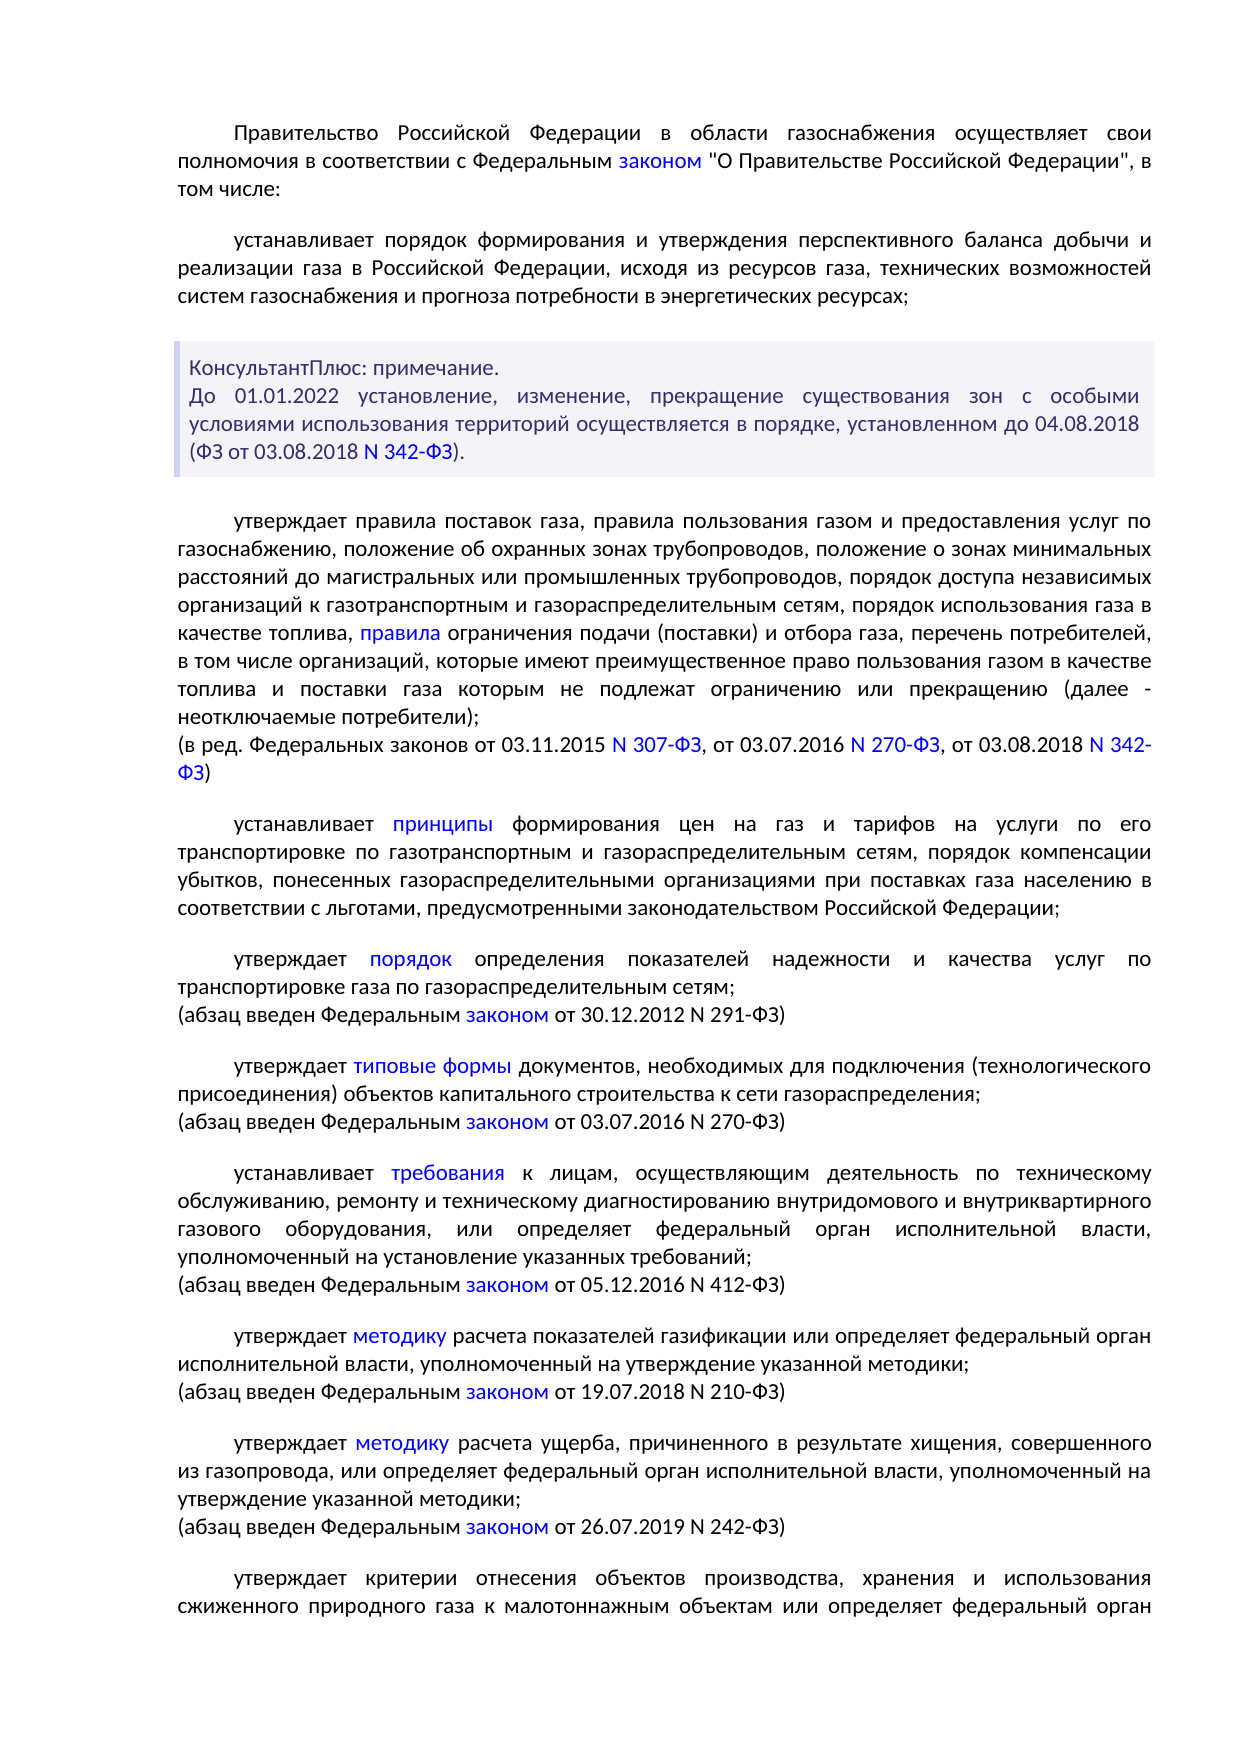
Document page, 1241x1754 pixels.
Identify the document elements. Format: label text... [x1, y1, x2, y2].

text устанавливает требования к лицам, осуществляющим деятельность по техническому обслуживанию, ремонту и техническому диагностированию внутридомового и внутриквартирного газового оборудования, или определяет федеральный орган исполнительной власти, уполномоченный на установление указанных требований; [177, 1158, 1152, 1270]
text утверждает методику расчета показателей газификации или определяет федеральный орган исполнительной власти, уполномоченный на утверждение указанной методики; [177, 1321, 1152, 1377]
text (в ред. Федеральных законов от 03.11.2015 N 307-ФЗ, от 03.07.2016 N 270-ФЗ, от 03.08.2018 N 342-ФЗ) [177, 730, 1152, 786]
text (абзац введен Федеральным законом от 30.12.2012 N 291-ФЗ) [177, 1000, 1152, 1028]
table_header КонсультантПлюс: примечание. До 01.01.2022 установление, изменение, прекращение существования зон с особыми условиями использования территорий осуществляется в порядке, установленном до 04.08.2018 (ФЗ от 03.08.2018 N 342-ФЗ). [180, 341, 1149, 477]
text Правительство Российской Федерации в области газоснабжения осуществляет свои полномочия в соответствии с Федеральным законом "О Правительстве Российской Федерации", в том числе: [177, 118, 1152, 202]
text устанавливает порядок формирования и утверждения перспективного баланса добычи и реализации газа в Российской Федерации, исходя из ресурсов газа, технических возможностей систем газоснабжения и прогноза потребности в энергетических ресурсах; [177, 225, 1152, 309]
text утверждает порядок определения показателей надежности и качества услуг по транспортировке газа по газораспределительным сетям; [177, 944, 1152, 1000]
text (абзац введен Федеральным законом от 26.07.2019 N 242-ФЗ) [177, 1512, 1152, 1540]
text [177, 1563, 1152, 1619]
text утверждает правила поставок газа, правила пользования газом и предоставления услуг по газоснабжению, положение об охранных зонах трубопроводов, положение о зонах минимальных расстояний до магистральных или промышленных трубопроводов, порядок доступа независимых организаций к газотранспортным и газораспределительным сетям, порядок использования газа в качестве топлива, правила ограничения подачи (поставки) и отбора газа, перечень потребителей, в том числе организаций, которые имеют преимущественное право пользования газом в качестве топлива и поставки газа которым не подлежат ограничению или прекращению (далее - неотключаемые потребители); [177, 506, 1152, 730]
text устанавливает принципы формирования цен на газ и тарифов на услуги по его транспортировке по газотранспортным и газораспределительным сетям, порядок компенсации убытков, понесенных газораспределительными организациями при поставках газа населению в соответствии с льготами, предусмотренными законодательством Российской Федерации; [177, 809, 1152, 921]
text (абзац введен Федеральным законом от 05.12.2016 N 412-ФЗ) [177, 1270, 1152, 1298]
text (абзац введен Федеральным законом от 19.07.2018 N 210-ФЗ) [177, 1377, 1152, 1405]
text утверждает методику расчета ущерба, причиненного в результате хищения, совершенного из газопровода, или определяет федеральный орган исполнительной власти, уполномоченный на утверждение указанной методики; [177, 1428, 1152, 1512]
text утверждает типовые формы документов, необходимых для подключения (технологического присоединения) объектов капитального строительства к сети газораспределения; [177, 1051, 1152, 1107]
text (абзац введен Федеральным законом от 03.07.2016 N 270-ФЗ) [177, 1107, 1152, 1135]
